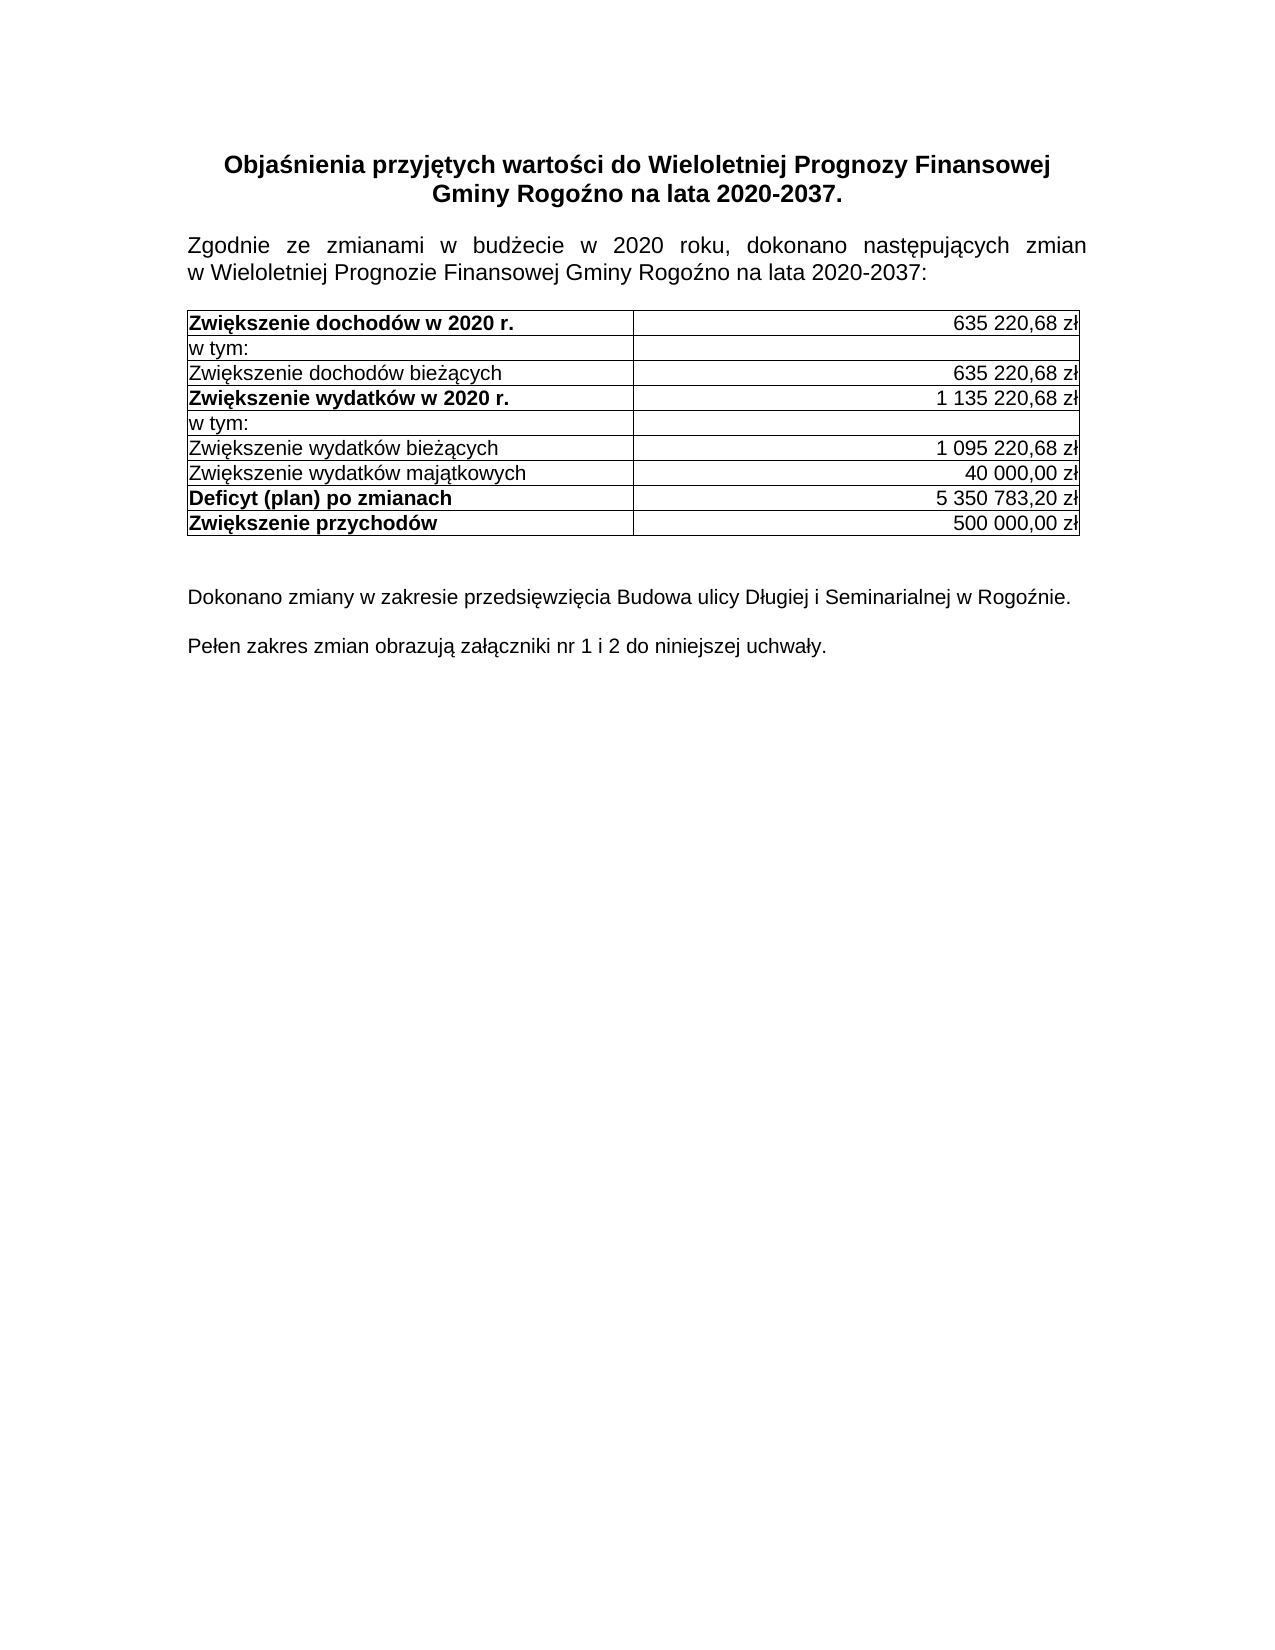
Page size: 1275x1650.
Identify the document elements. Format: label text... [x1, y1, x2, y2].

table_header Zwiększenie dochodów w 2020 r. [188, 311, 633, 335]
table_cell w tym: [188, 336, 633, 360]
table_cell [634, 336, 1079, 360]
text Dokonano zmiany w zakresie przedsięwzięcia Budowa ulicy Długiej i Seminarialnej w Rogoźnie. [187, 585, 1087, 609]
text Zgodnie ze zmianami w budżecie w 2020 roku, dokonano następujących zmian w Wieloletniej Prognozie Finansowej Gminy Rogoźno na lata 2020-2037: [187, 232, 1087, 285]
text Pełen zakres zmian obrazują załączniki nr 1 i 2 do niniejszej uchwały. [187, 634, 1087, 658]
table_cell 40 000,00 zł [634, 461, 1079, 485]
table_cell Zwiększenie dochodów bieżących [188, 361, 633, 385]
table_header 635 220,68 zł [634, 311, 1079, 335]
table_cell Zwiększenie przychodów [188, 511, 633, 535]
table_cell [634, 411, 1079, 435]
table_cell 1 095 220,68 zł [634, 436, 1079, 460]
text Objaśnienia przyjętych wartości do Wieloletniej Prognozy Finansowej Gminy Rogoźno na lata 2020-2037. [187, 150, 1087, 207]
table_cell Deficyt (plan) po zmianach [188, 486, 633, 510]
table_cell Zwiększenie wydatków bieżących [188, 436, 633, 460]
table_cell 500 000,00 zł [634, 511, 1079, 535]
table_cell w tym: [188, 411, 633, 435]
table_cell 5 350 783,20 zł [634, 486, 1079, 510]
table_cell Zwiększenie wydatków majątkowych [188, 461, 633, 485]
table_cell 635 220,68 zł [634, 361, 1079, 385]
table_cell Zwiększenie wydatków w 2020 r. [188, 386, 633, 410]
table_cell 1 135 220,68 zł [634, 386, 1079, 410]
